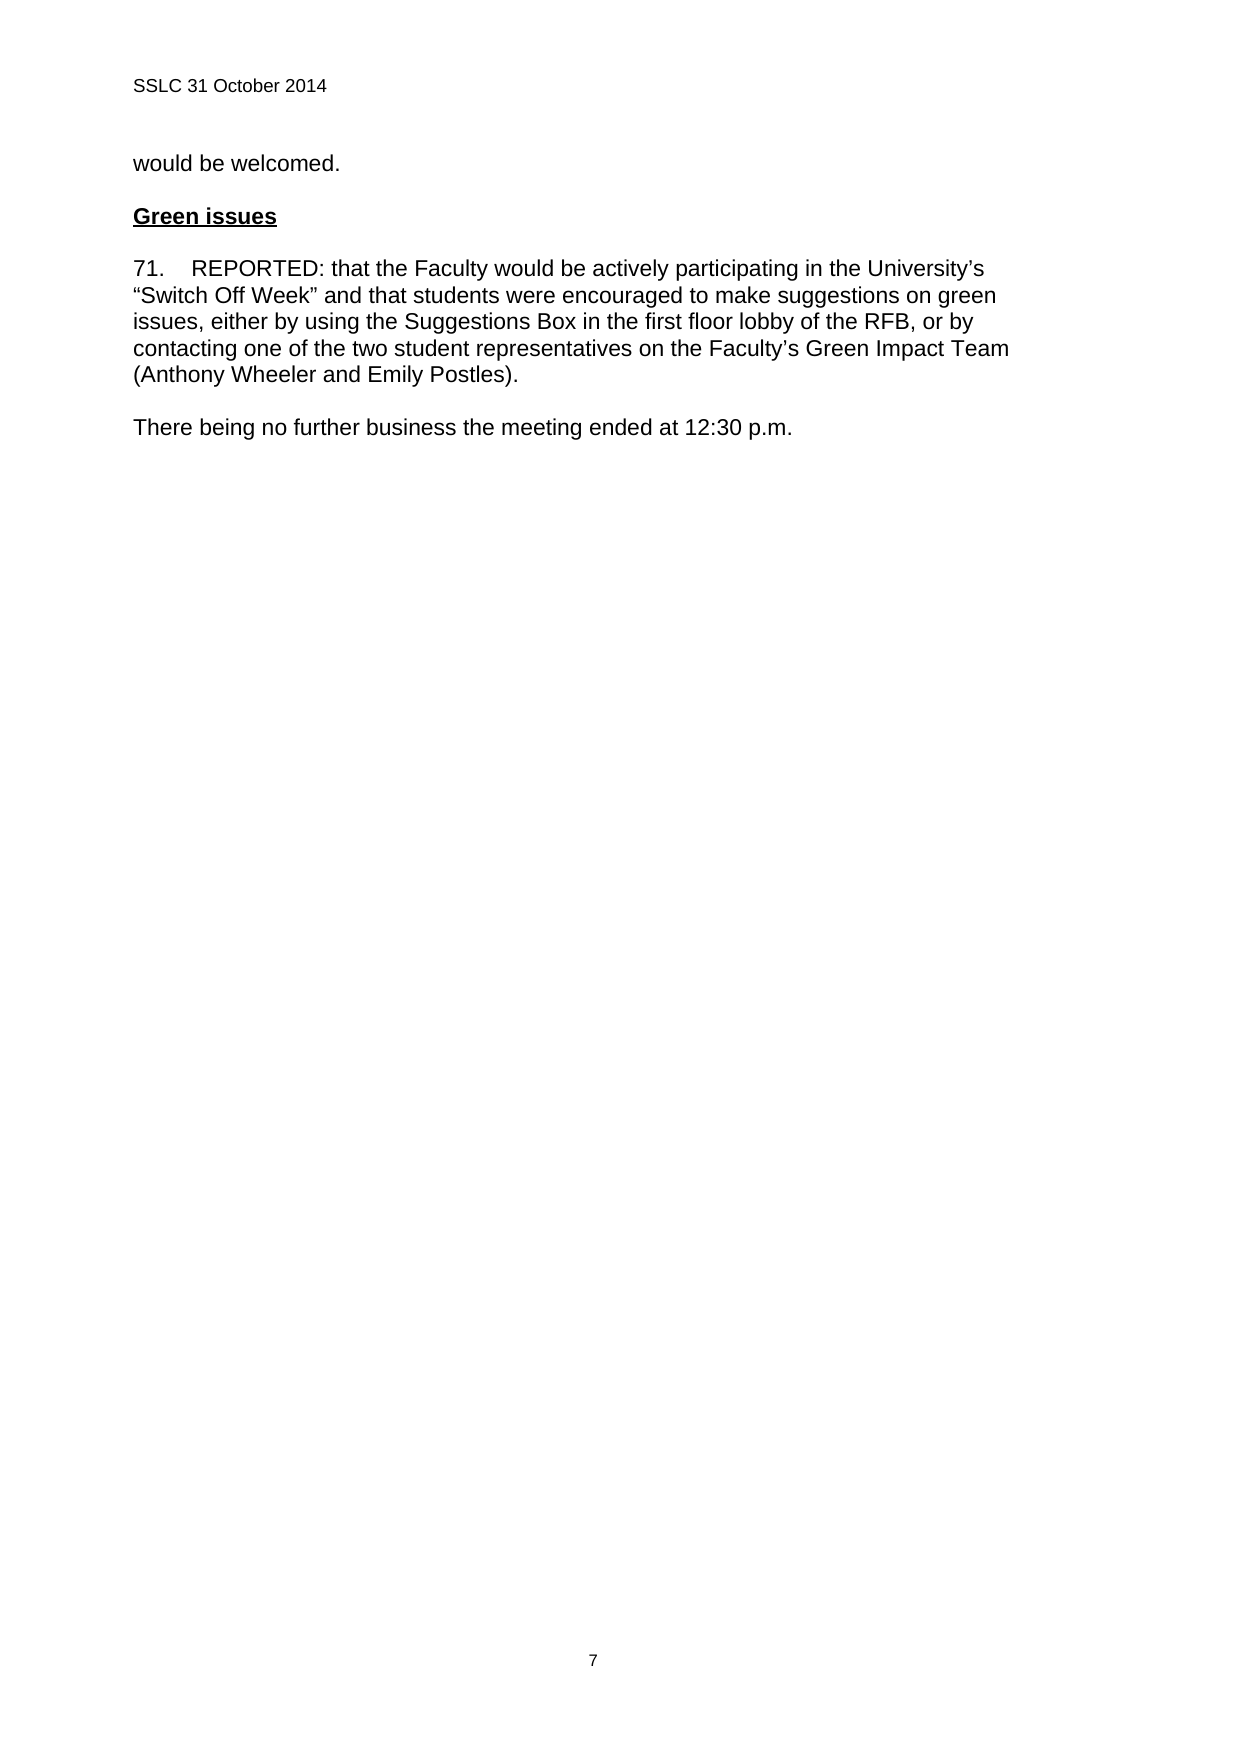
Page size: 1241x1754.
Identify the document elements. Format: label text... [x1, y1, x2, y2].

text 71. REPORTED: that the Faculty would be actively participating in the University’s “Switch Off Week” and that students were encouraged to make suggestions on green issues, either by using the Suggestions Box in the first floor lobby of the RFB, or by contacting one of the two student representatives on the Faculty’s Green Impact Team (Anthony Wheeler and Emily Postles). [133, 255, 1053, 387]
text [133, 150, 1053, 176]
text There being no further business the meeting ended at 12:30 p.m. [133, 413, 1053, 440]
text Green issues [133, 203, 1053, 229]
